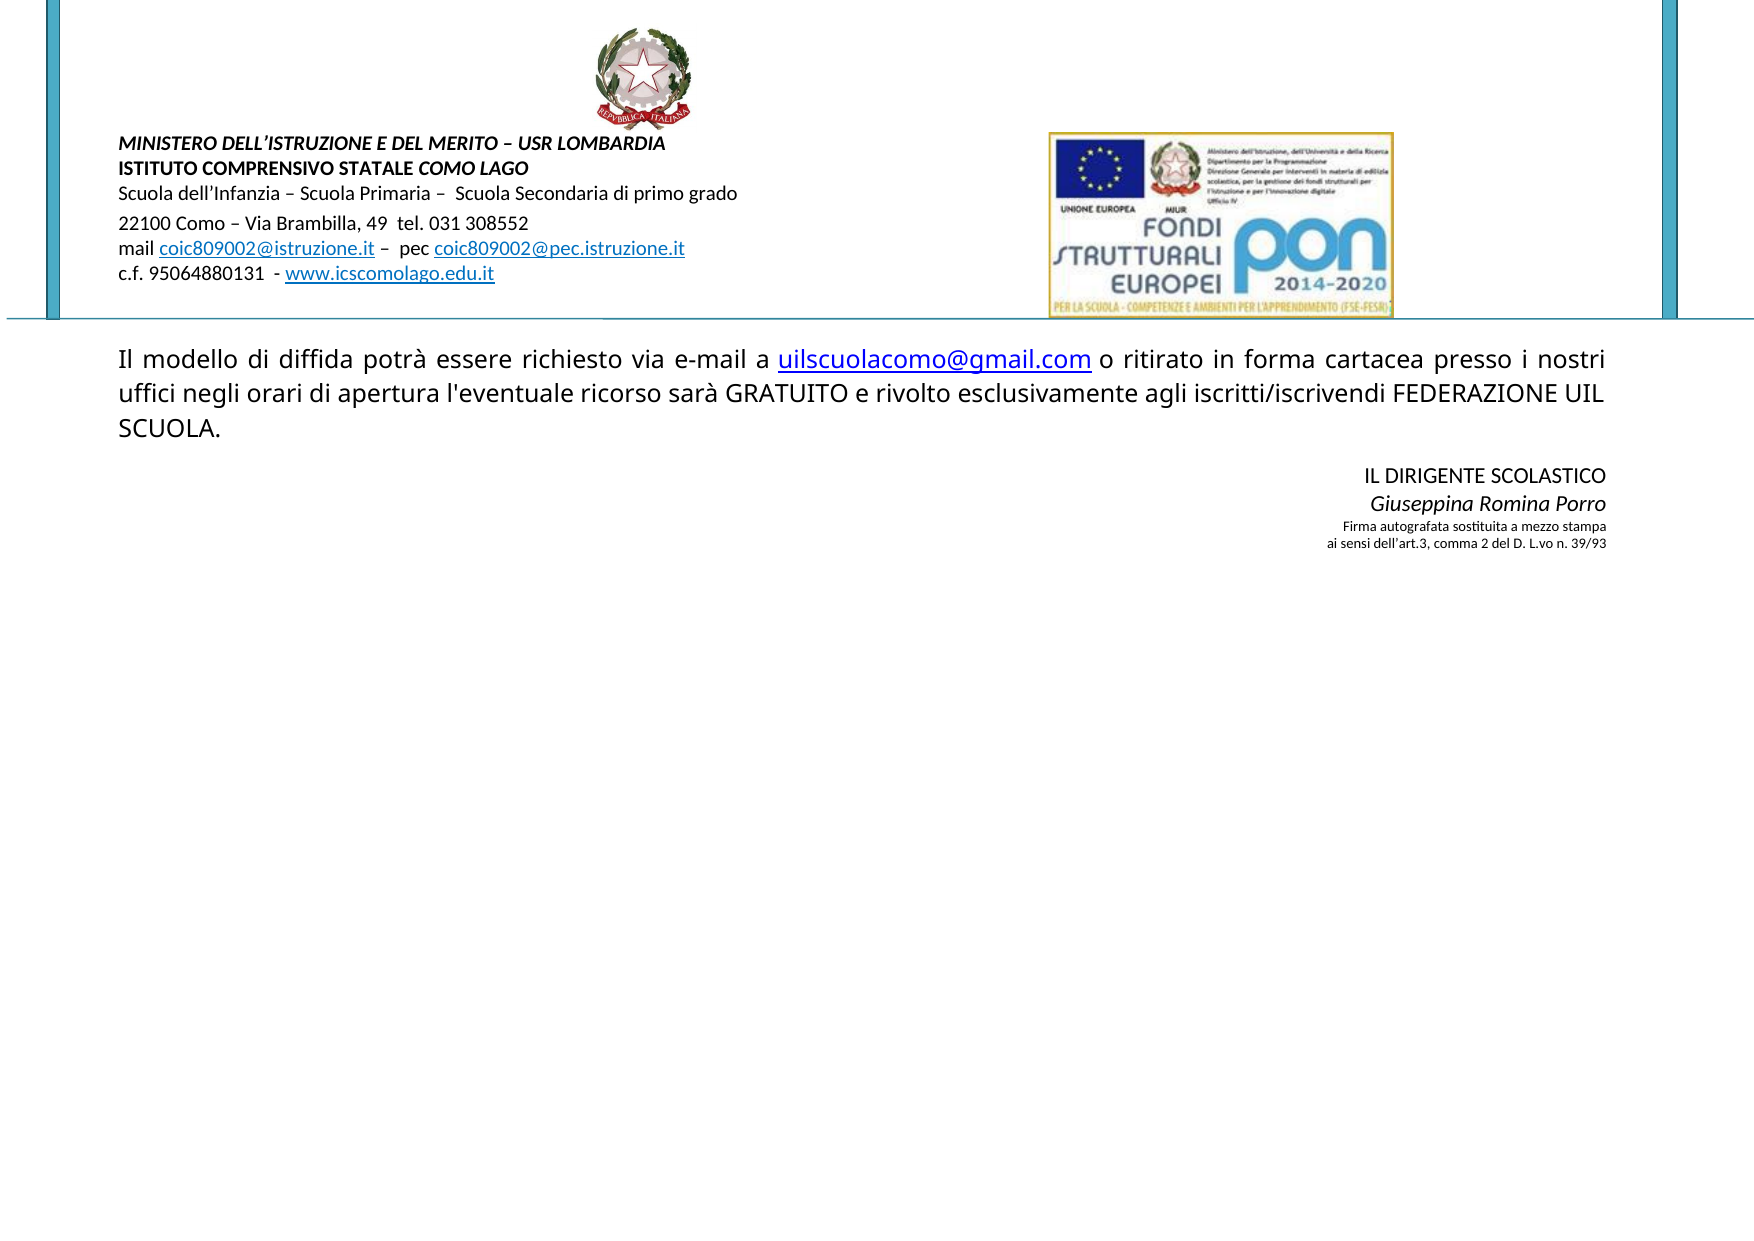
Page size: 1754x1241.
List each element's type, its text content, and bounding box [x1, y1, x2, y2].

picture [1048, 132, 1394, 318]
text Giuseppina Romina Porro [118, 489, 1606, 517]
text Il modello di diffida potrà essere richiesto via e-mail a uilscuolacomo@gmail.com o ritirato in forma cartacea presso i nostri uffici negli orari di apertura l'eventuale ricorso sarà GRATUITO e rivolto esclusivamente agli iscritti/iscrivendi FEDERAZIONE UIL SCUOLA. [118, 342, 1606, 444]
text Firma autografata sostituita a mezzo stampa [118, 517, 1606, 535]
text ai sensi dell’art.3, comma 2 del D. L.vo n. 39/93 [118, 535, 1606, 553]
picture [592, 23, 697, 133]
text IL DIRIGENTE SCOLASTICO [193, 461, 1606, 489]
